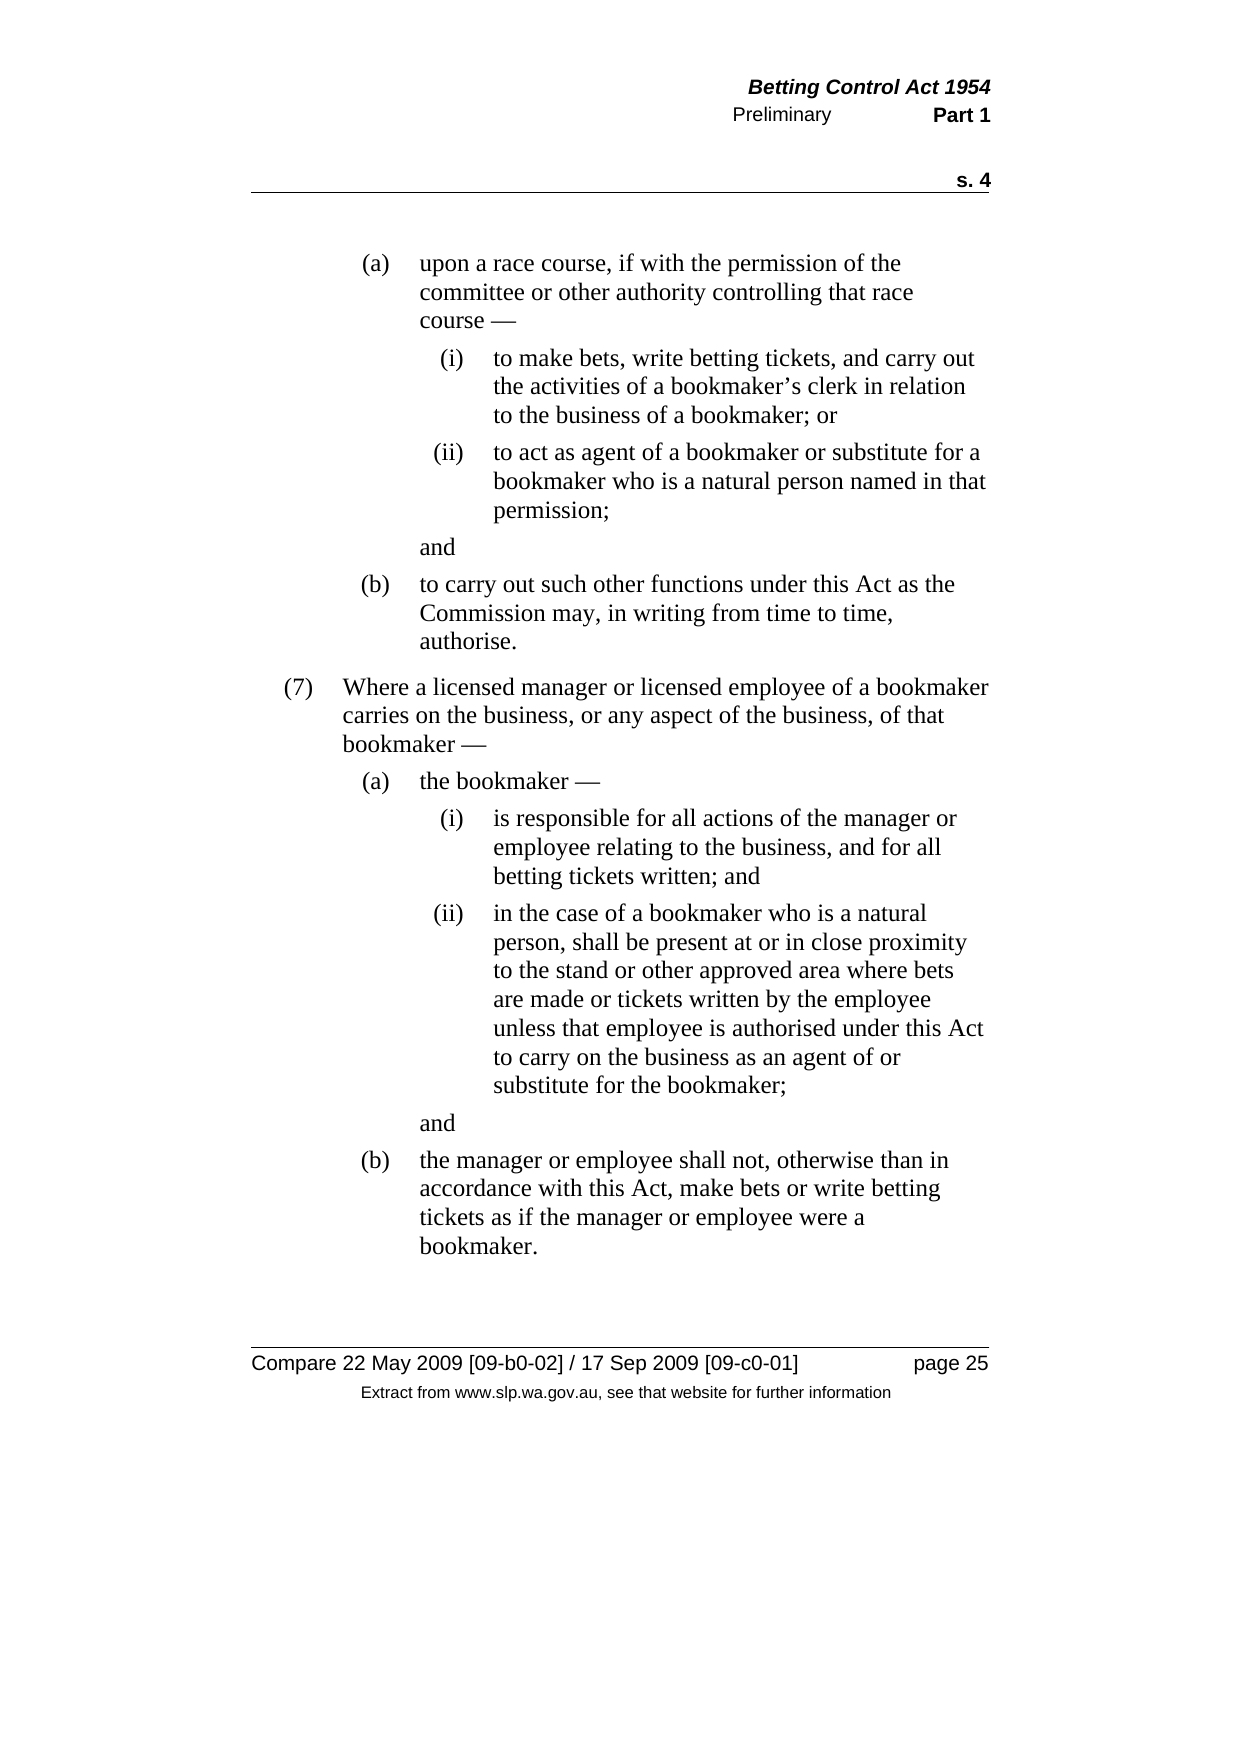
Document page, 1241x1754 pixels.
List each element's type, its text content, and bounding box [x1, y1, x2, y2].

text and [251, 532, 989, 561]
text (i) to make bets, write betting tickets, and carry out the activities of a bookmaker’s clerk in relation to the business of a bookmaker; or [251, 343, 989, 429]
text and [251, 1108, 989, 1136]
text (ii) to act as agent of a bookmaker or substitute for a bookmaker who is a natural person named in that permission; [251, 437, 989, 523]
text (a) the bookmaker — [251, 766, 989, 795]
text (7) Where a licensed manager or licensed employee of a bookmaker carries on the business, or any aspect of the business, of that bookmaker — [251, 672, 989, 758]
text (a) upon a race course, if with the permission of the committee or other authority controlling that race course — [251, 248, 989, 334]
text (b) the manager or employee shall not, otherwise than in accordance with this Act, make bets or write betting tickets as if the manager or employee were a bookmaker. [251, 1145, 989, 1260]
text (b) to carry out such other functions under this Act as the Commission may, in writing from time to time, authorise. [251, 569, 989, 655]
text (ii) in the case of a bookmaker who is a natural person, shall be present at or in close proximity to the stand or other approved area where bets are made or tickets written by the employee unless that employee is authorised under this Act to carry on the business as an agent of or substitute for the bookmaker; [251, 898, 989, 1099]
text (i) is responsible for all actions of the manager or employee relating to the business, and for all betting tickets written; and [251, 803, 989, 890]
